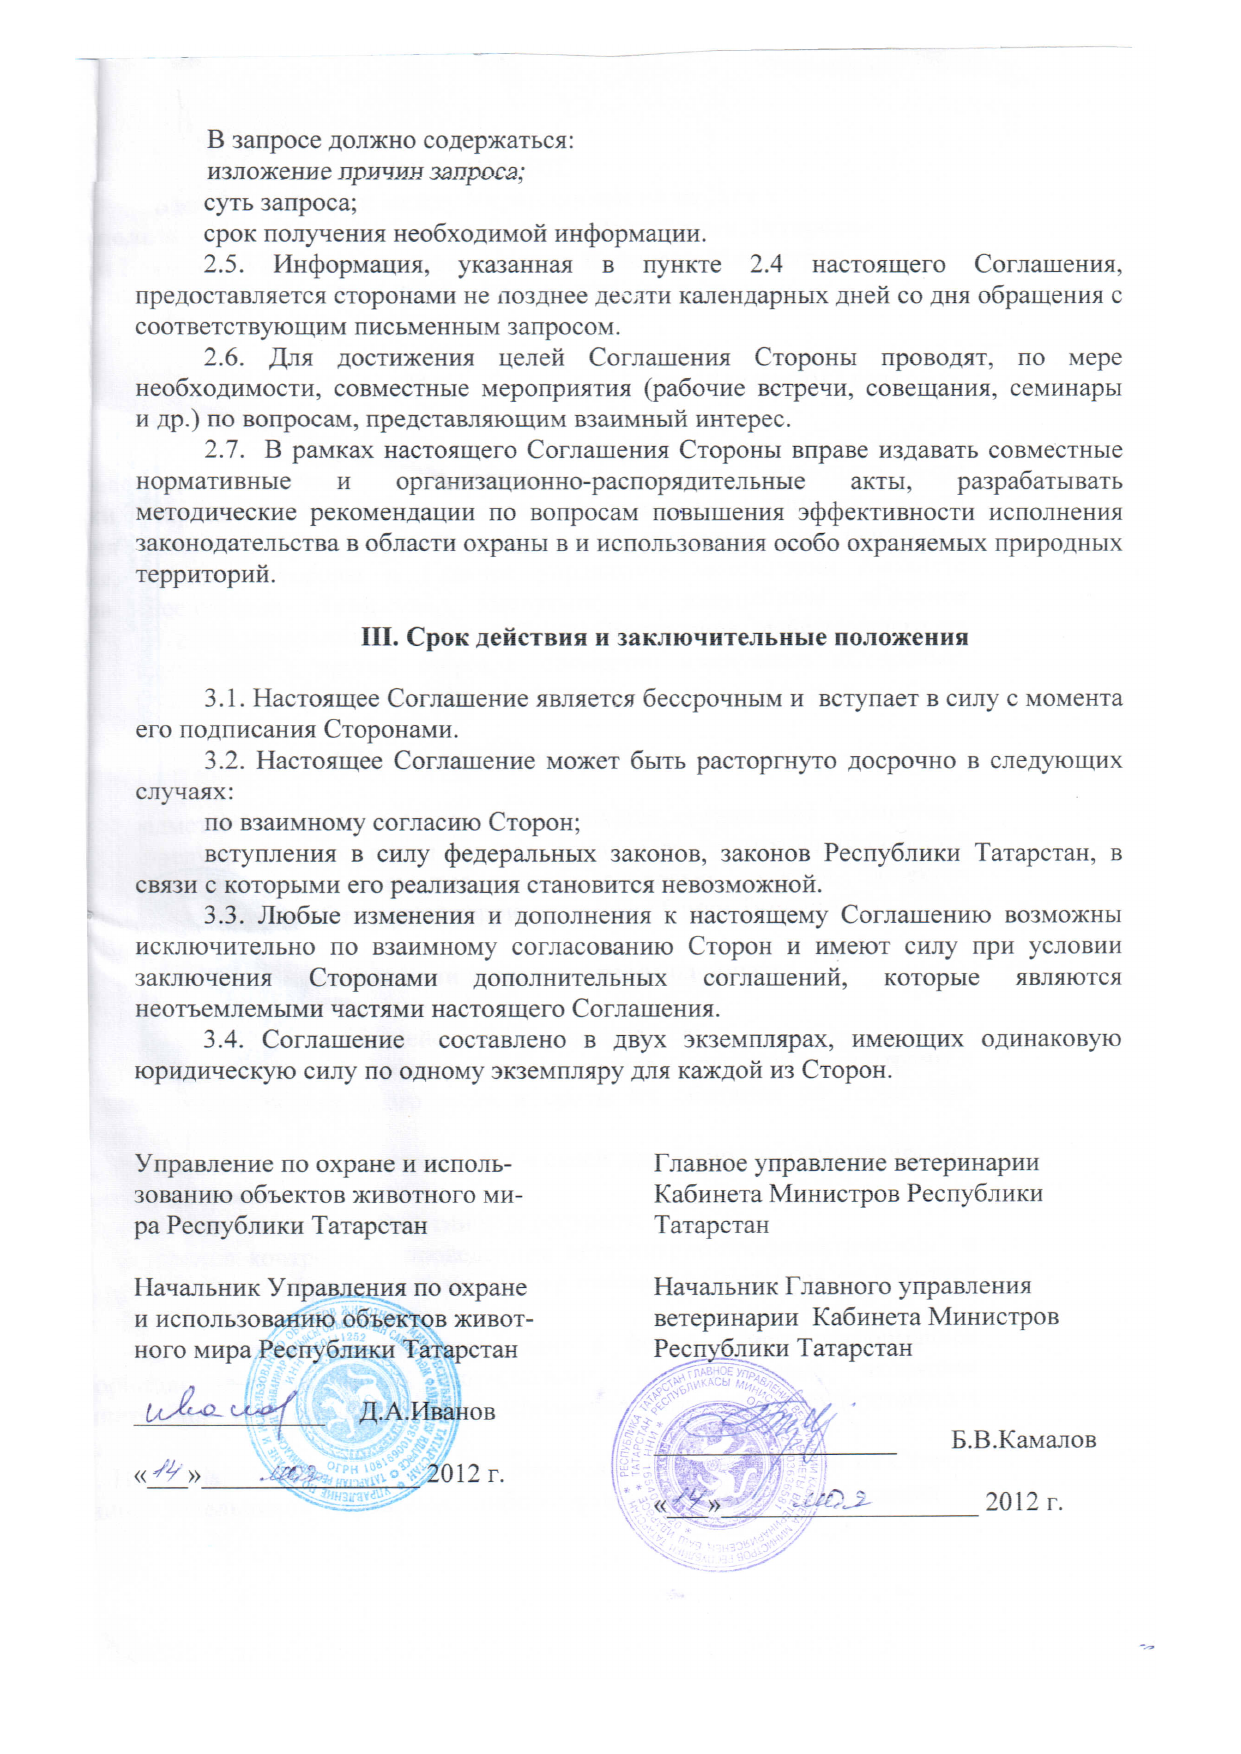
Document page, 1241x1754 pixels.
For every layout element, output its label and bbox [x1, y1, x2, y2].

picture [75, 44, 1156, 1679]
